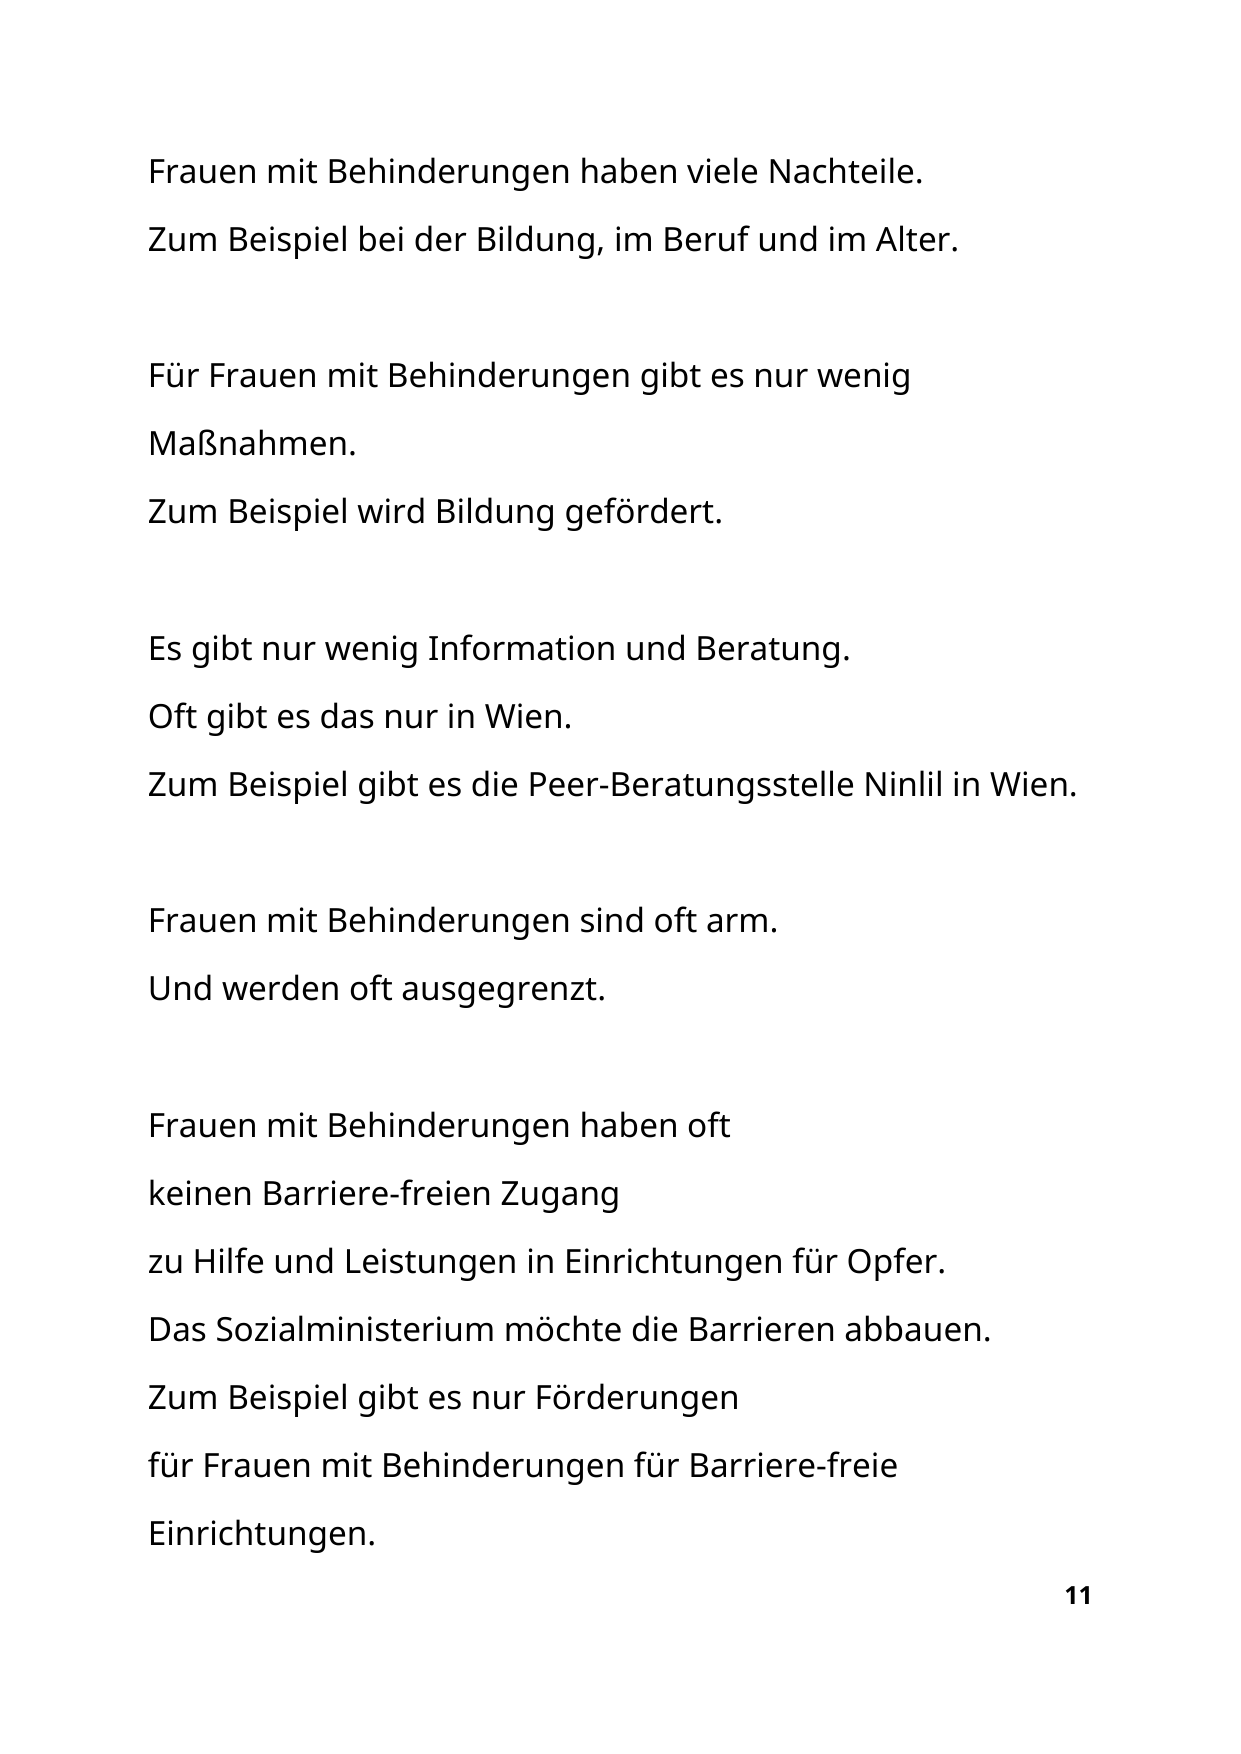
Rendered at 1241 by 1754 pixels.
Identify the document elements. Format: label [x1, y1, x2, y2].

text [148, 148, 1093, 1556]
